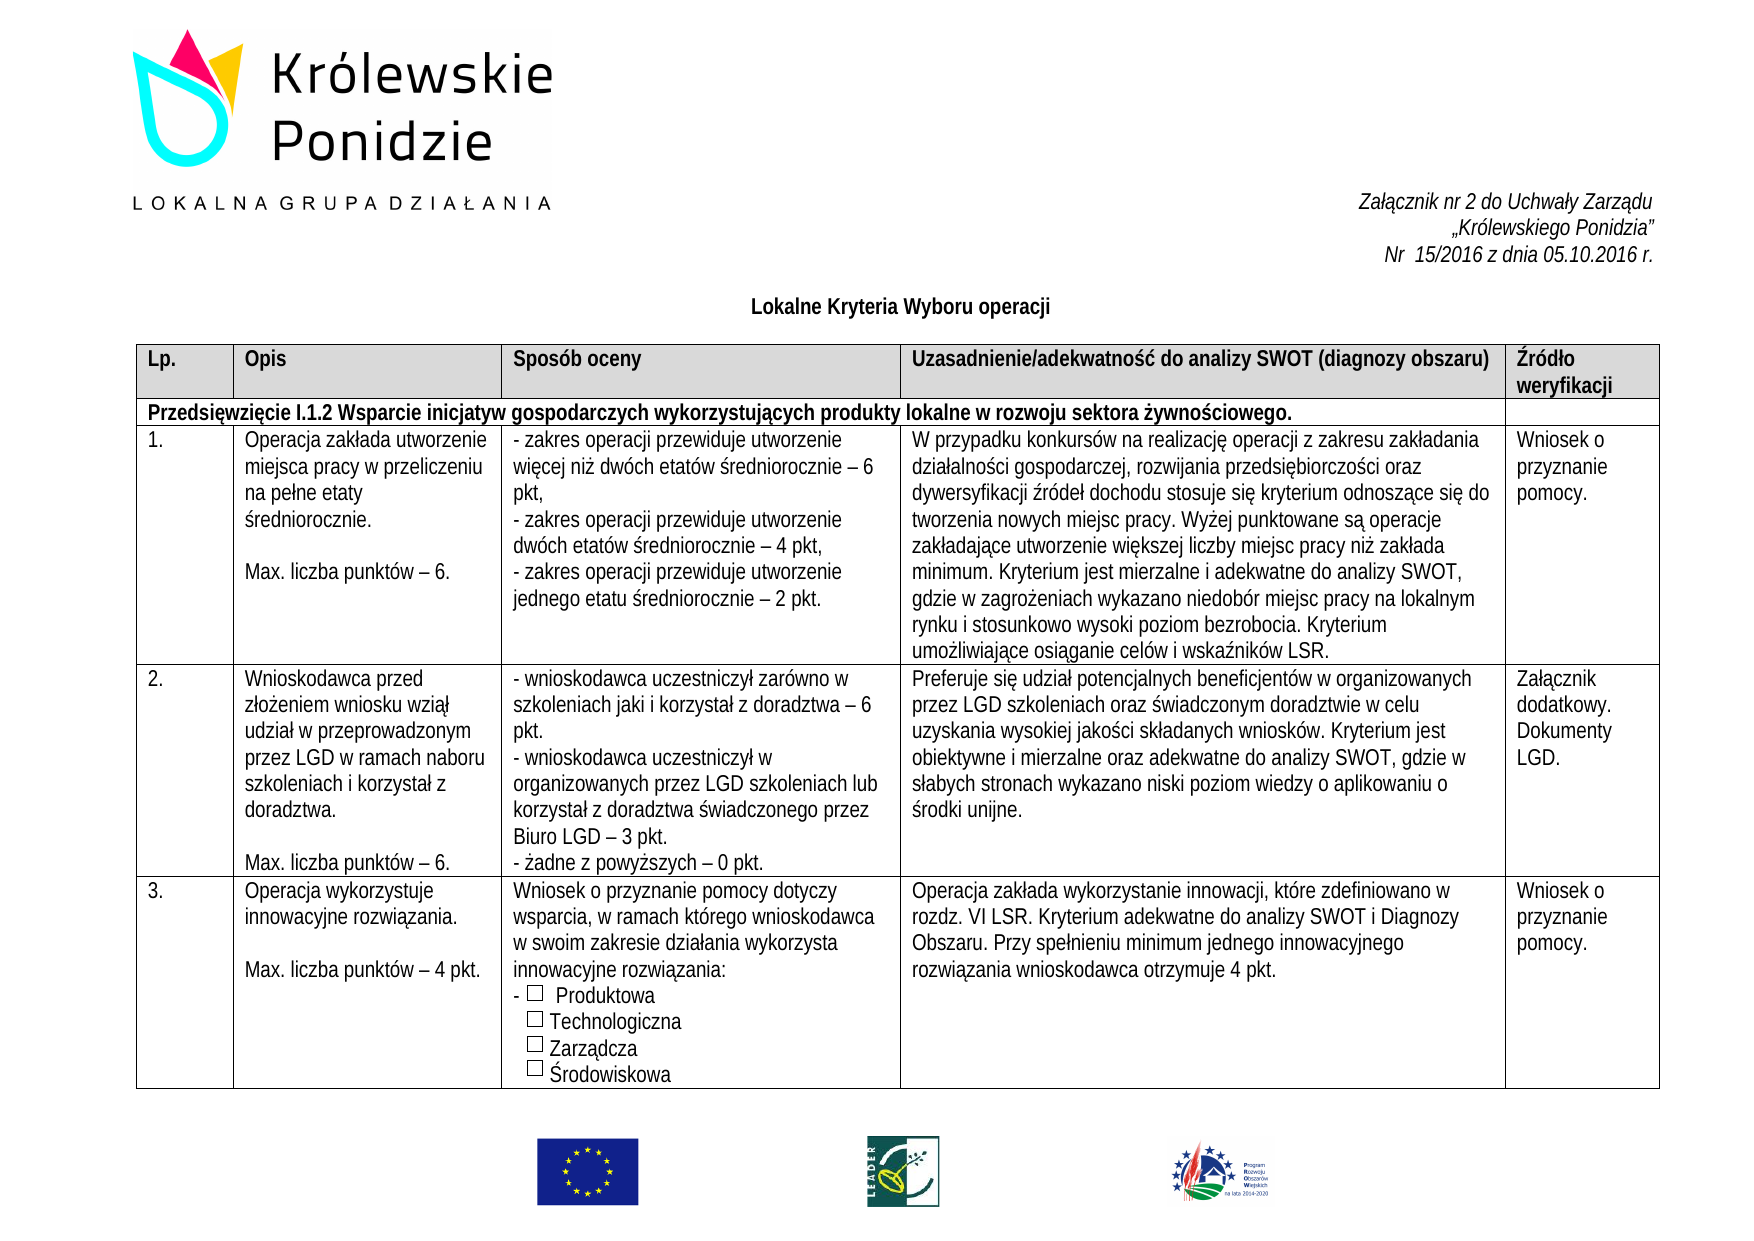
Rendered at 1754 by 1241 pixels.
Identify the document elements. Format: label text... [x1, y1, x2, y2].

table_header Uzasadnienie/adekwatność do analizy SWOT (diagnozy obszaru) [901, 345, 1505, 398]
picture [132, 29, 552, 210]
table_cell Przedsięwzięcie I.1.2 Wsparcie inicjatyw gospodarczych wykorzystujących produkty lokalne w rozwoju sektora żywnościowego. [137, 399, 1505, 425]
picture [867, 1136, 940, 1207]
text Nr 15/2016 z dnia 05.10.2016 r. [591, 241, 1654, 267]
table_cell 1. [137, 426, 233, 664]
table_cell - zakres operacji przewiduje utworzenie więcej niż dwóch etatów średniorocznie – 6 pkt, - zakres operacji przewiduje utworzenie dwóch etatów średniorocznie – 4 pkt, - zakres operacji przewiduje utworzenie jednego etatu średniorocznie – 2 pkt. [502, 426, 900, 664]
table_header Lp. [137, 345, 233, 398]
picture [1167, 1136, 1275, 1207]
table_header Sposób oceny [502, 345, 900, 398]
table_cell Operacja wykorzystuje innowacyjne rozwiązania. Max. liczba punktów – 4 pkt. [234, 877, 501, 1087]
picture [535, 1136, 640, 1207]
table_cell Operacja zakłada utworzenie miejsca pracy w przeliczeniu na pełne etaty średniorocznie. Max. liczba punktów – 6. [234, 426, 501, 664]
text Lokalne Kryteria Wyboru operacji [148, 293, 1654, 319]
table_cell - wnioskodawca uczestniczył zarówno w szkoleniach jaki i korzystał z doradztwa – 6 pkt. - wnioskodawca uczestniczył w organizowanych przez LGD szkoleniach lub korzystał z doradztwa świadczonego przez Biuro LGD – 3 pkt. - żadne z powyższych – 0 pkt. [502, 665, 900, 876]
table_header Opis [234, 345, 501, 398]
table_cell Wniosek o przyznanie pomocy. [1506, 426, 1659, 664]
table_cell Załącznik dodatkowy. Dokumenty LGD. [1506, 665, 1659, 876]
table_cell Wniosek o przyznanie pomocy. [1506, 877, 1659, 1087]
table_cell 3. [137, 877, 233, 1087]
table_cell Wnioskodawca przed złożeniem wniosku wziął udział w przeprowadzonym przez LGD w ramach naboru szkoleniach i korzystał z doradztwa. Max. liczba punktów – 6. [234, 665, 501, 876]
table_cell Preferuje się udział potencjalnych beneficjentów w organizowanych przez LGD szkoleniach oraz świadczonym doradztwie w celu uzyskania wysokiej jakości składanych wniosków. Kryterium jest obiektywne i mierzalne oraz adekwatne do analizy SWOT, gdzie w słabych stronach wykazano niski poziom wiedzy o aplikowaniu o środki unijne. [901, 665, 1505, 876]
table_cell [1506, 399, 1659, 425]
table_header Źródło weryfikacji [1506, 345, 1659, 398]
table_cell 2. [137, 665, 233, 876]
text „Królewskiego Ponidzia” [591, 214, 1654, 241]
table_cell W przypadku konkursów na realizację operacji z zakresu zakładania działalności gospodarczej, rozwijania przedsiębiorczości oraz dywersyfikacji źródeł dochodu stosuje się kryterium odnoszące się do tworzenia nowych miejsc pracy. Wyżej punktowane są operacje zakładające utworzenie większej liczby miejsc pracy niż zakłada minimum. Kryterium jest mierzalne i adekwatne do analizy SWOT, gdzie w zagrożeniach wykazano niedobór miejsc pracy na lokalnym rynku i stosunkowo wysoki poziom bezrobocia. Kryterium umożliwiające osiąganie celów i wskaźników LSR. [901, 426, 1505, 664]
